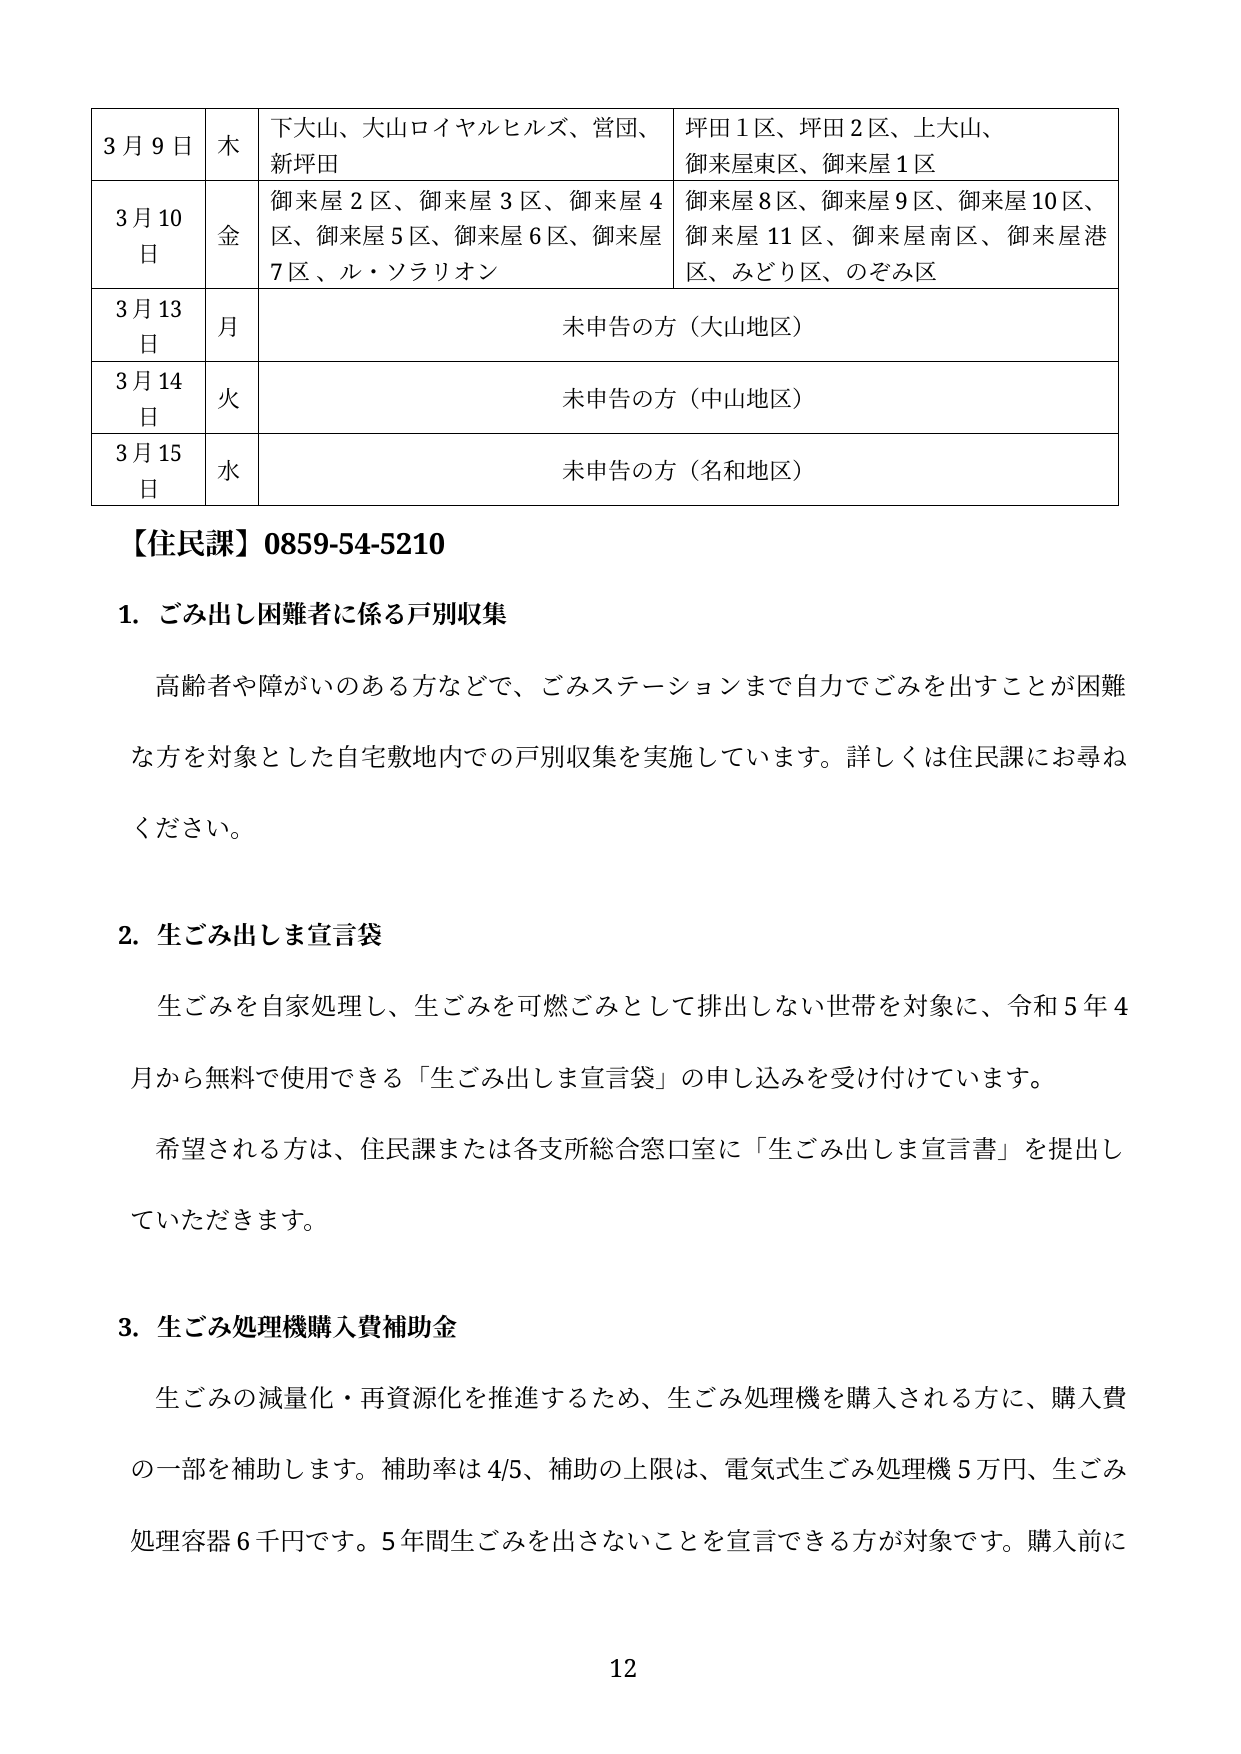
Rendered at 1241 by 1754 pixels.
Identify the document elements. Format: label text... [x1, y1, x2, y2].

table_cell 金 [206, 181, 258, 288]
table_cell 木 [206, 109, 258, 180]
table_cell 3月9日 [92, 109, 205, 180]
table_cell 3月15日 [92, 434, 205, 505]
table_cell 3月13日 [92, 289, 205, 361]
text 【住民課】0859-54-5210 [118, 506, 1128, 577]
table_cell 月 [206, 289, 258, 361]
text 1．ごみ出し困難者に係る戸別収集 [118, 577, 1128, 649]
table_cell 坪田１区、坪田2区、上大山、 御来屋東区、御来屋1区 [674, 109, 1118, 180]
text 生ごみを自家処理し、生ごみを可燃ごみとして排出しない世帯を対象に、令和5年4月から無料で使用できる「生ごみ出しま宣言袋」の申し込みを受け付けています。 [106, 969, 1128, 1112]
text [131, 1361, 1128, 1575]
text 高齢者や障がいのある方などで、ごみステーションまで自力でごみを出すことが困難な方を対象とした自宅敷地内での戸別収集を実施しています。詳しくは住民課にお尋ねください。 [131, 649, 1128, 862]
table_cell 水 [206, 434, 258, 505]
table_cell 未申告の方（大山地区） [259, 289, 1118, 361]
table_cell 火 [206, 362, 258, 433]
table_cell 3月14日 [92, 362, 205, 433]
table_cell 未申告の方（中山地区） [259, 362, 1118, 433]
table_cell 3月10日 [92, 181, 205, 288]
text 3．生ごみ処理機購入費補助金 [118, 1290, 1128, 1361]
text 2．生ごみ出しま宣言袋 [118, 898, 1128, 969]
table_cell 御来屋2区、御来屋3区、御来屋4区、御来屋5区、御来屋6区、御来屋7区 、ル・ソラリオン [259, 181, 673, 288]
text 希望される方は、住民課または各支所総合窓口室に「生ごみ出しま宣言書」を提出していただきます。 [131, 1112, 1128, 1254]
table_cell 下大山、大山ロイヤルヒルズ、営団、新坪田 [259, 109, 673, 180]
table_cell 御来屋8区、御来屋9区、御来屋10区、御来屋11区、御来屋南区、御来屋港区、みどり区、のぞみ区 [674, 181, 1118, 288]
table_cell 未申告の方（名和地区） [259, 434, 1118, 505]
